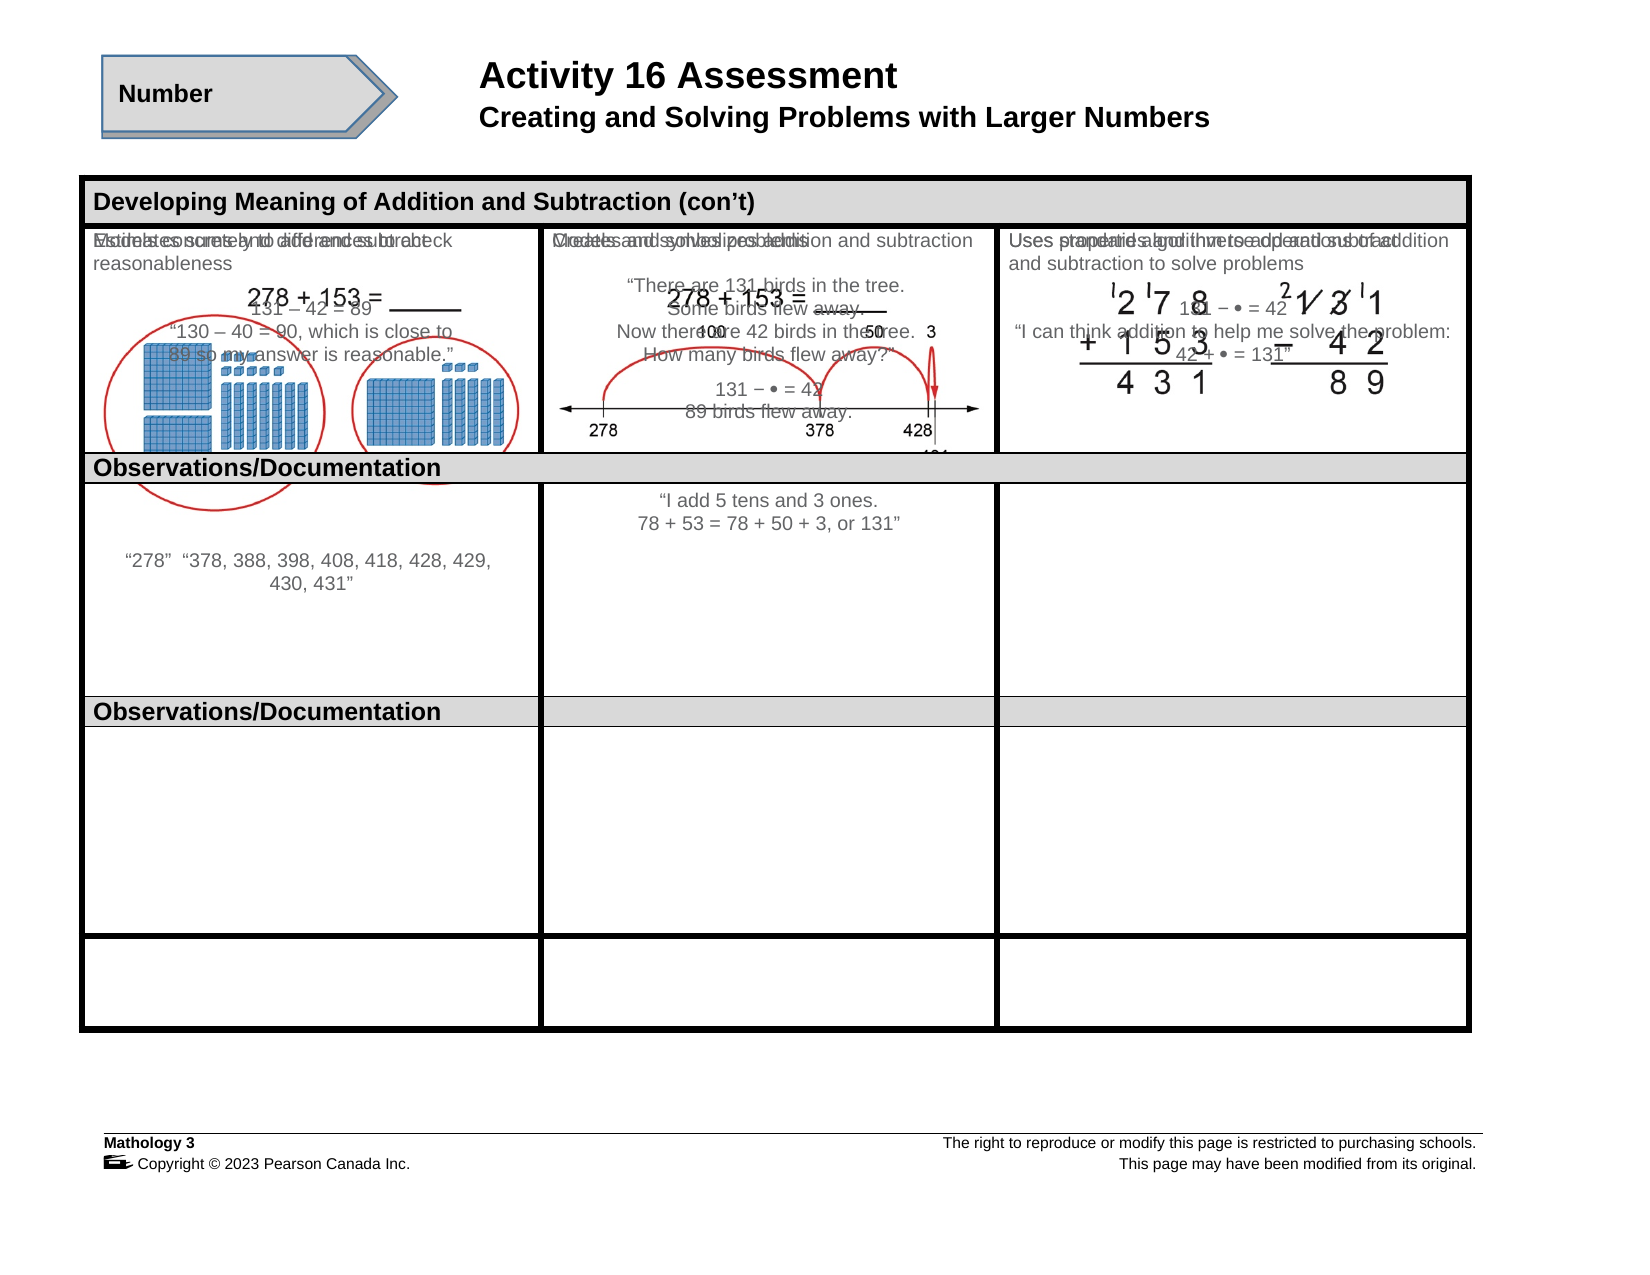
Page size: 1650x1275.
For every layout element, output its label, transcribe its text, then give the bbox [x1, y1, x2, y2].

table_cell [544, 484, 994, 932]
picture [103, 1155, 134, 1169]
table_cell [1000, 484, 1466, 932]
table_cell Uses properties and inverse operations of addition and subtraction to solve problems 131 − = 42 “I can think addition to help me solve the problem: 42 + = 131” [1000, 229, 1466, 452]
table_cell [544, 939, 994, 1026]
table_header Developing Meaning of Addition and Subtraction (con’t) [85, 181, 1466, 223]
table_cell [1000, 939, 1466, 1026]
table_cell Observations/Documentation [85, 454, 1466, 482]
table_cell [85, 484, 538, 932]
table_cell Creates and solves problems “There are 131 birds in the tree. Some birds flew away. Now there are 42 birds in the tree. How many birds flew away?” 131 − = 42 89 birds flew away. [544, 229, 994, 452]
table_cell [85, 939, 538, 1026]
table_cell Estimates sums and differences to check reasonableness 131 – 42 = 89 “130 – 40 = 90, which is close to 89 so my answer is reasonable.” [85, 229, 538, 452]
